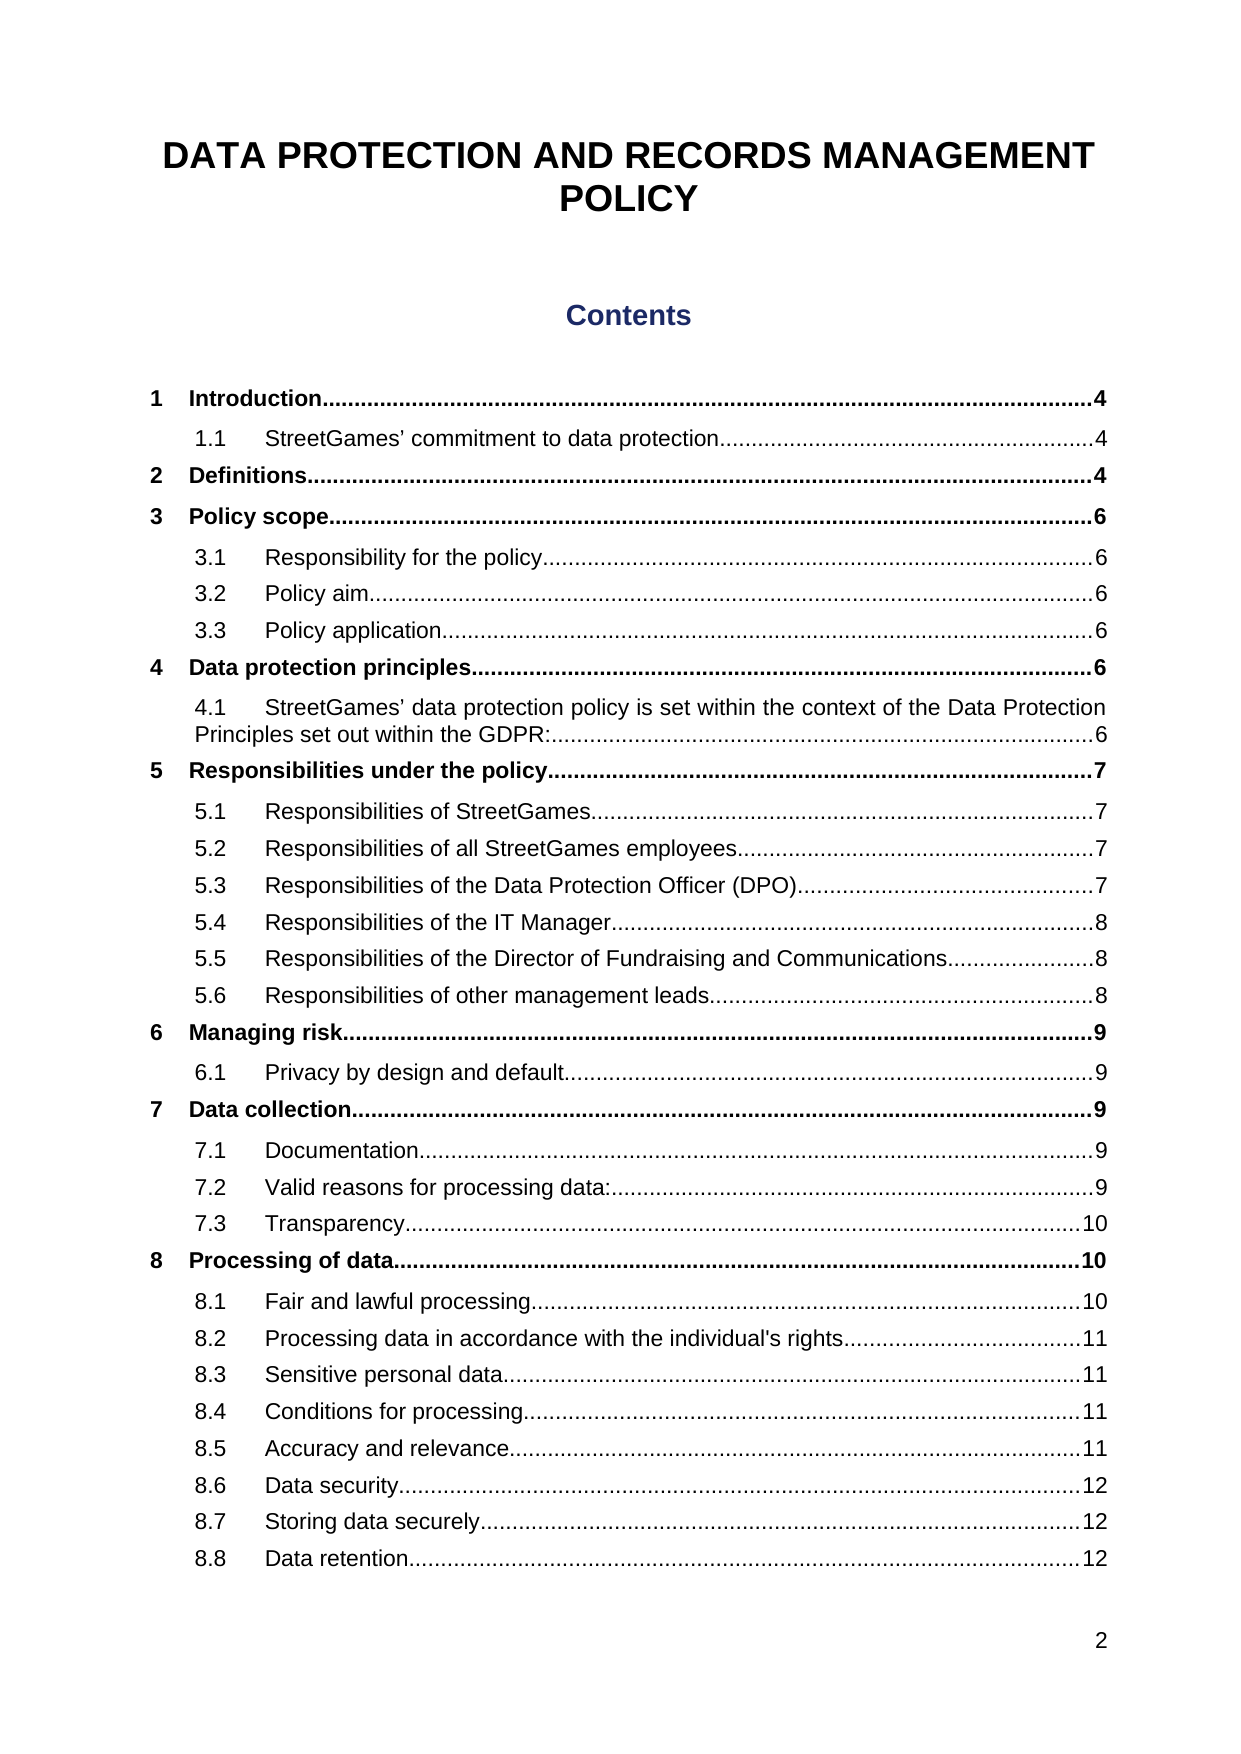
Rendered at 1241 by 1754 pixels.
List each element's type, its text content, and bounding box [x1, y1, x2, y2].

text DATA PROTECTION AND RECORDS MANAGEMENT POLICY [150, 133, 1107, 219]
